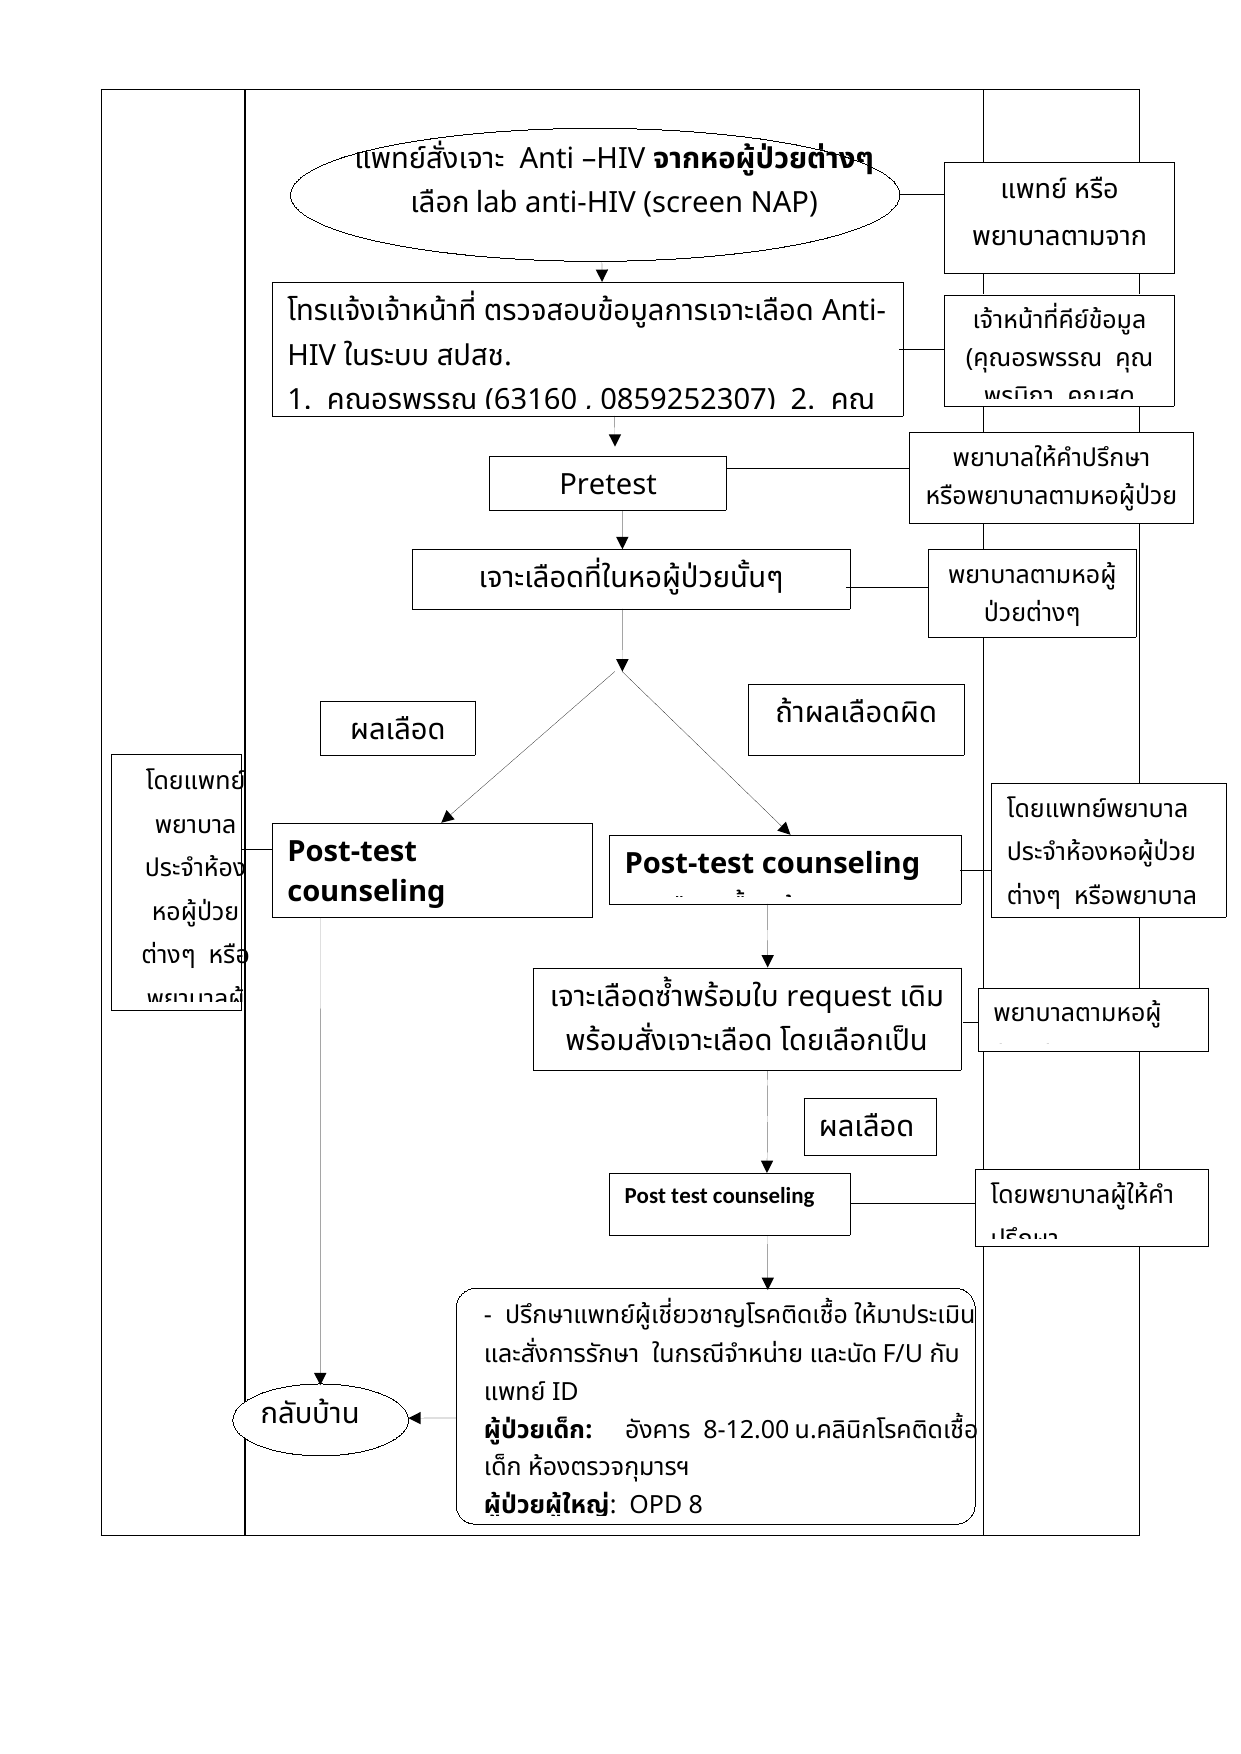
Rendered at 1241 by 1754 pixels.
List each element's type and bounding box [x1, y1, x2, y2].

table_cell [984, 524, 1139, 870]
table_cell [102, 90, 244, 1535]
table_cell [984, 90, 1139, 162]
table_cell [984, 274, 1139, 294]
table_cell [984, 1052, 1139, 1169]
table_cell [246, 90, 983, 1418]
table_cell [984, 871, 1139, 988]
table_cell [246, 1204, 983, 1535]
table_cell [984, 1247, 1139, 1535]
table_cell [984, 407, 1139, 432]
